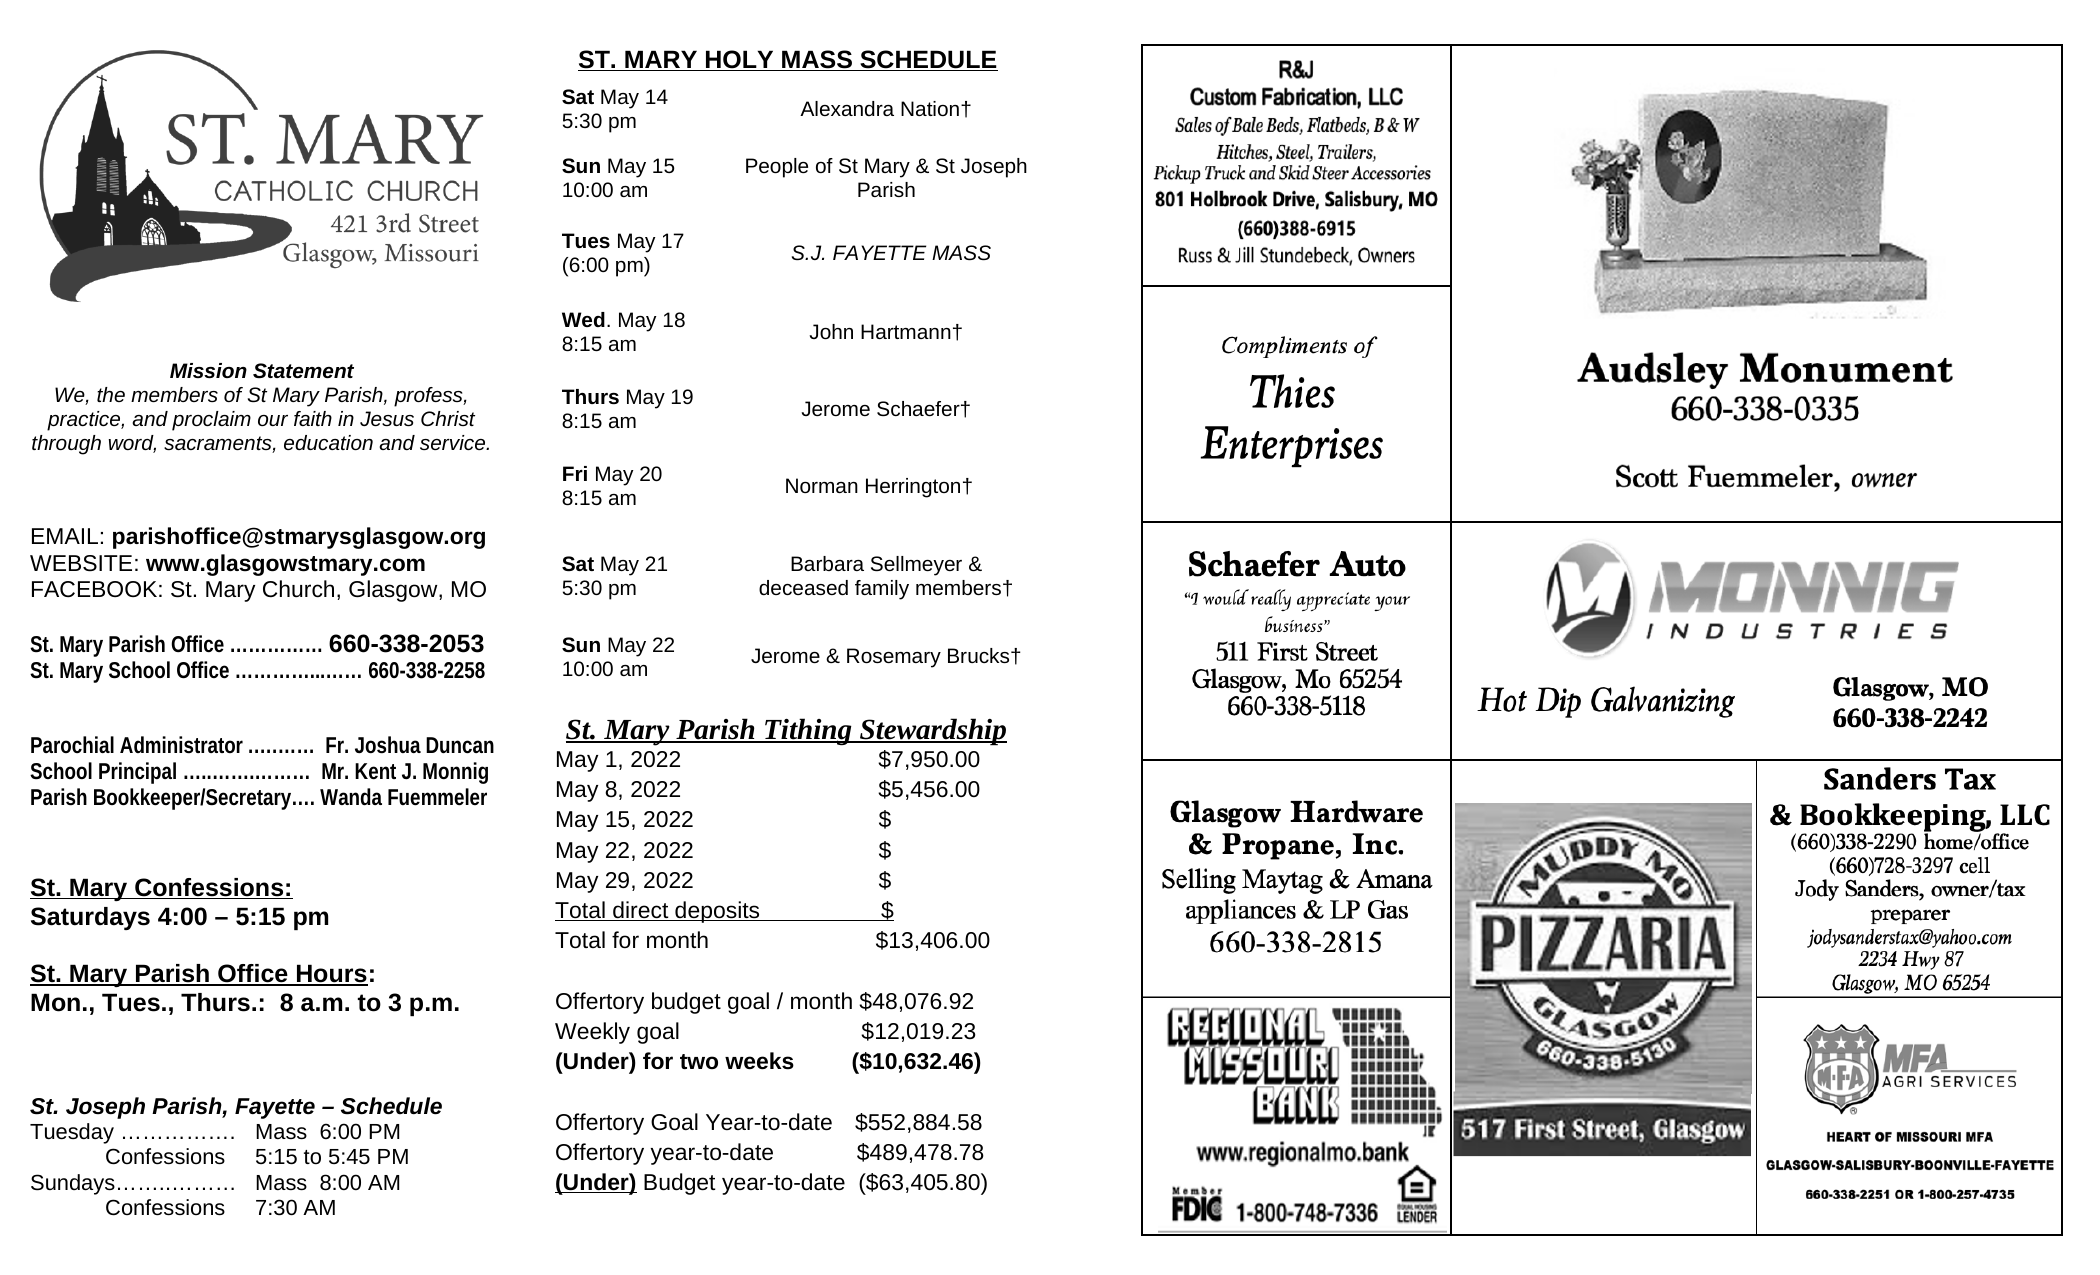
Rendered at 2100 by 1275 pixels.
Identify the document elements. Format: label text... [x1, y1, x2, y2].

text May 29, 2022 $ [555, 867, 1020, 893]
text (Under) for two weeks ($10,632.46) [555, 1048, 1020, 1074]
text Tuesday ……………. Mass 6:00 PM [30, 1119, 495, 1144]
text Parochial Administrator .….…… Fr. Joshua Duncan [30, 732, 495, 758]
text WEBSITE: www.glasgowstmary.com [30, 549, 495, 576]
text Saturdays 4:00 – 5:15 pm [30, 902, 495, 931]
table_cell Barbara Sellmeyer & deceased family members† [716, 526, 1041, 626]
table_cell Fri May 20 8:15 am [550, 445, 716, 526]
table_cell Jerome & Rosemary Brucks† [716, 626, 1041, 687]
text St. Mary Parish Tithing Stewardship [555, 712, 1020, 746]
table_cell John Hartmann† [716, 292, 1041, 372]
text Offertory budget goal / month $48,076.92 [555, 988, 1020, 1014]
text Mon., Tues., Thurs.: 8 a.m. to 3 p.m. [30, 988, 495, 1017]
table_cell Sun May 22 10:00 am [550, 626, 716, 687]
text St. Mary Parish Office …………… 660-338-2053 [30, 628, 495, 657]
text School Principal …..…….……… Mr. Kent J. Monnig [30, 758, 495, 784]
text We, the members of St Mary Parish, profess, practice, and proclaim our faith in Jesus Christ through word, sacraments, education and service. [30, 383, 495, 455]
text St. Mary Confessions: [30, 873, 495, 902]
text EMAIL: parishoffice@stmarysglasgow.org [30, 523, 495, 549]
text Total direct deposits $ [555, 897, 1020, 923]
table_cell Tues May 17 (6:00 pm) [550, 213, 716, 292]
text St. Mary Parish Office Hours: [30, 959, 495, 988]
table_cell People of St Mary & St Joseph Parish [716, 144, 1041, 213]
text May 1, 2022 $7,950.00 [555, 746, 1020, 772]
text FACEBOOK: St. Mary Church, Glasgow, MO [30, 576, 495, 602]
table_cell Thurs May 19 8:15 am [550, 372, 716, 445]
table_cell Wed. May 18 8:15 am [550, 292, 716, 372]
text Parish Bookkeeper/Secretary…. Wanda Fuemmeler [30, 784, 495, 811]
text May 8, 2022 $5,456.00 [555, 776, 1020, 802]
table_cell Sat May 21 5:30 pm [550, 526, 716, 626]
table_cell Norman Herrington† [716, 445, 1041, 526]
table_cell Jerome Schaefer† [716, 372, 1041, 445]
text Total for month $13,406.00 [555, 927, 1020, 953]
text (Under) Budget year-to-date ($63,405.80) [555, 1169, 1020, 1195]
table_header Sat May 14 5:30 pm [550, 74, 716, 143]
text Mission Statement [30, 359, 495, 383]
text Weekly goal $12,019.23 [555, 1018, 1020, 1044]
text May 22, 2022 $ [555, 837, 1020, 863]
text Confessions 5:15 to 5:45 PM [30, 1144, 495, 1169]
text St. Joseph Parish, Fayette – Schedule [30, 1093, 495, 1119]
text Offertory year-to-date $489,478.78 [555, 1139, 1020, 1165]
text May 15, 2022 $ [555, 806, 1020, 833]
text ST. MARY HOLY MASS SCHEDULE [555, 45, 1020, 74]
text St. Mary School Office …………...…… 660-338-2258 [30, 657, 495, 684]
table_cell Sun May 15 10:00 am [550, 144, 716, 213]
table_cell S.J. FAYETTE MASS [716, 213, 1041, 292]
text Confessions 7:30 AM [30, 1194, 495, 1220]
text Sundays……..……… Mass 8:00 AM [30, 1169, 495, 1194]
picture [1122, 32, 2076, 1249]
text Offertory Goal Year-to-date $552,884.58 [555, 1108, 1020, 1135]
table_header Alexandra Nation† [716, 74, 1041, 143]
